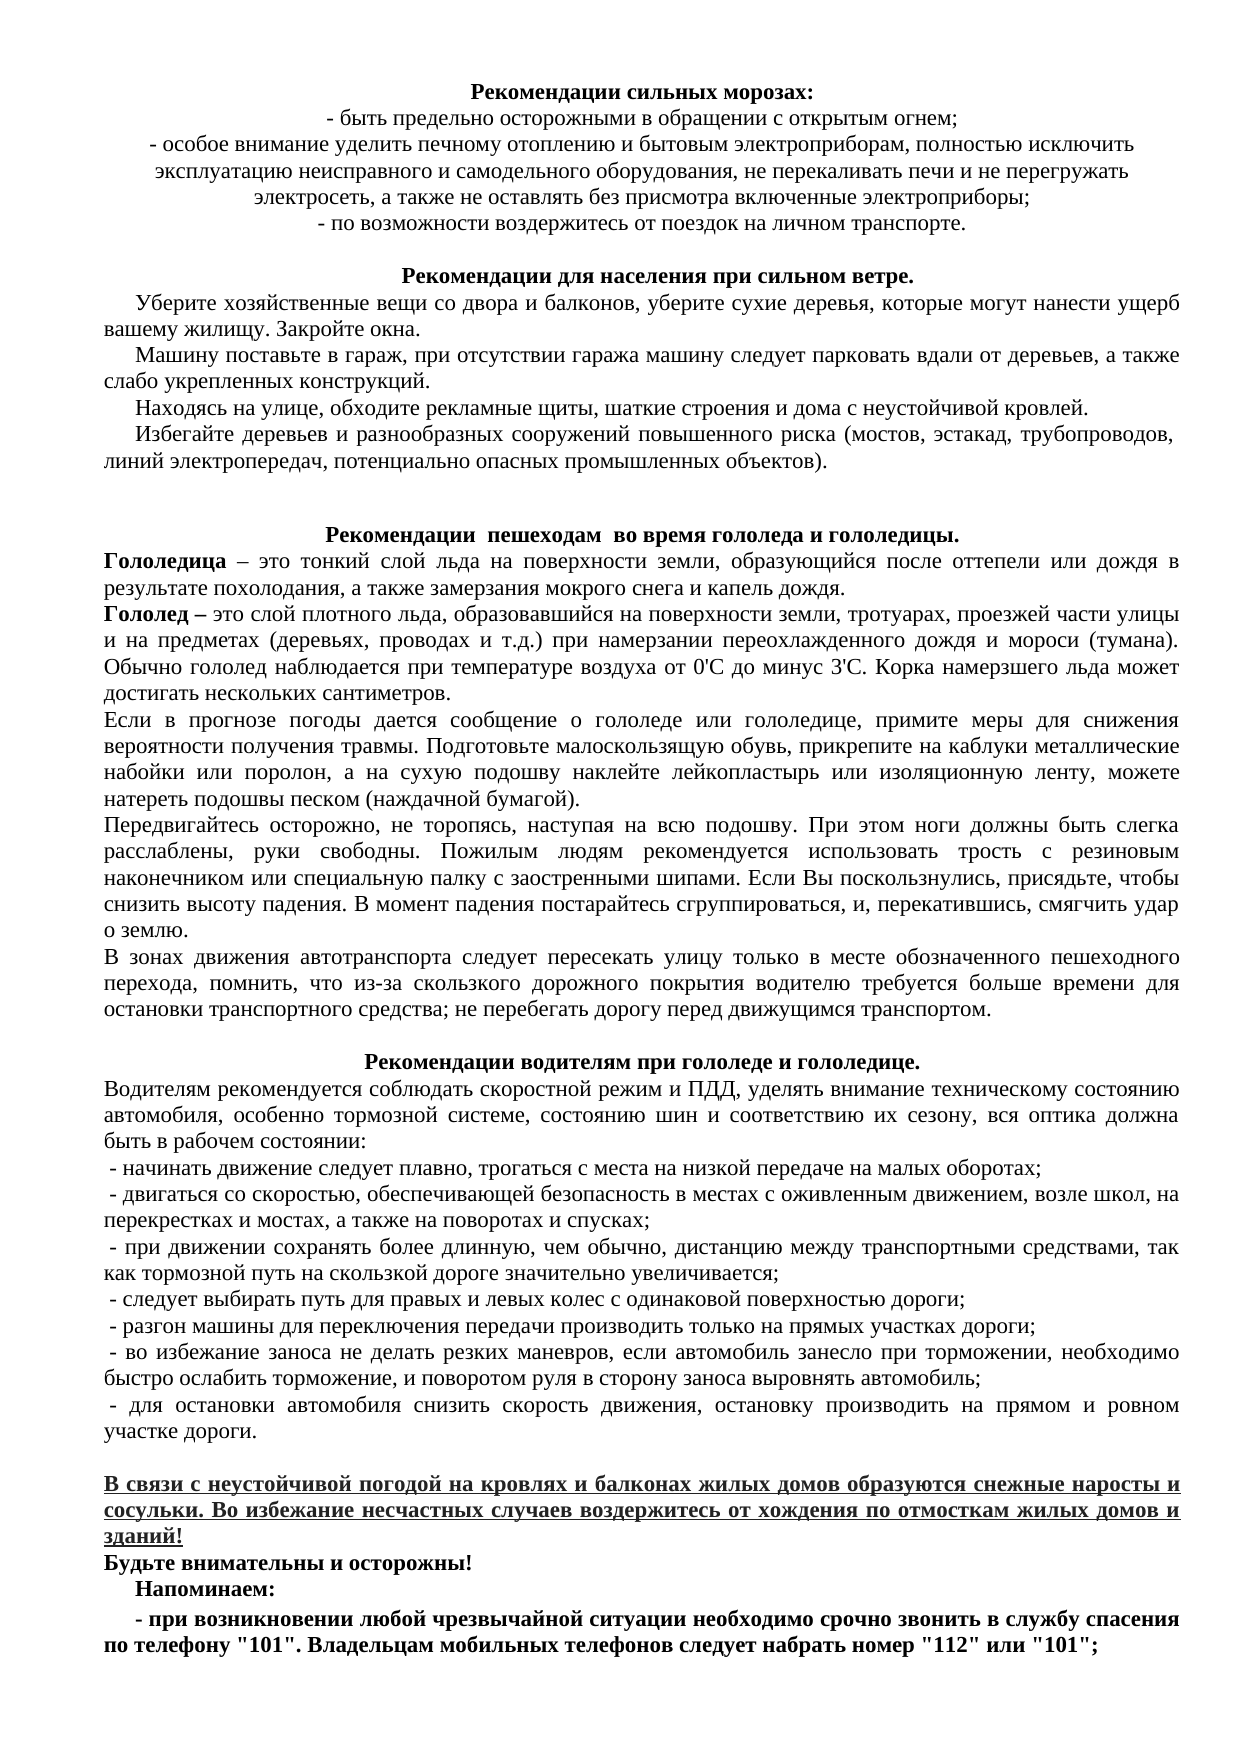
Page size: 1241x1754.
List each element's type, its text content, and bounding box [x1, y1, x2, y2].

text Если в прогнозе погоды дается сообщение о гололеде или гололедице, примите меры для снижения вероятности получения травмы. Подготовьте малоскользящую обувь, прикрепите на каблуки металлические набойки или поролон, а на сухую подошву наклейте лейкопластырь или изоляционную ленту, можете натереть подошвы песком (наждачной бумагой). [103, 706, 1181, 811]
text Рекомендации для населения при сильном ветре. [103, 262, 1181, 288]
text Уберите хозяйственные вещи со двора и балконов, уберите сухие деревья, которые могут нанести ущерб вашему жилищу. Закройте окна. [103, 288, 1181, 341]
text Водителям рекомендуется соблюдать скоростной режим и ПДД, уделять внимание техническому состоянию автомобиля, особенно тормозной системе, состоянию шин и соответствию их сезону, вся оптика должна быть в рабочем состоянии: [103, 1074, 1181, 1154]
text - во избежание заноса не делать резких маневров, если автомобиль занесло при торможении, необходимо быстро ослабить торможение, и поворотом руля в сторону заноса выровнять автомобиль; [103, 1338, 1181, 1391]
text - следует выбирать путь для правых и левых колес с одинаковой поверхностью дороги; [103, 1285, 1181, 1312]
text - разгон машины для переключения передачи производить только на прямых участках дороги; [103, 1312, 1181, 1338]
text В связи с неустойчивой погодой на кровлях и балконах жилых домов образуются снежные наросты и сосульки. Во избежание несчастных случаев воздержитесь от хождения по отмосткам жилых домов и зданий! [103, 1520, 1181, 1549]
text - при возникновении любой чрезвычайной ситуации необходимо срочно звонить в службу спасения по телефону "101". Владельцам мобильных телефонов следует набрать номер "112" или "101"; [103, 1605, 1181, 1657]
text Рекомендации пешеходам во время гололеда и гололедицы. [103, 521, 1181, 547]
text В связи с неустойчивой погодой на кровлях и балконах жилых домов образуются снежные наросты и сосульки. Во избежание несчастных случаев воздержитесь от хождения по отмосткам жилых домов и зданий! [103, 1494, 1181, 1519]
text - при движении сохранять более длинную, чем обычно, дистанцию между транспортными средствами, так как тормозной путь на скользкой дороге значительно увеличивается; [103, 1233, 1181, 1285]
text - начинать движение следует плавно, трогаться с места на низкой передаче на малых оборотах; [103, 1154, 1181, 1180]
text Гололедица – это тонкий слой льда на поверхности земли, образующийся после оттепели или дождя в результате похолодания, а также замерзания мокрого снега и капель дождя. [103, 547, 1181, 600]
text Машину поставьте в гараж, при отсутствии гаража машину следует парковать вдали от деревьев, а также слабо укрепленных конструкций. [103, 341, 1181, 394]
text - двигаться со скоростью, обеспечивающей безопасность в местах с оживленным движением, возле школ, на перекрестках и мостах, а также на поворотах и спусках; [103, 1180, 1181, 1233]
text Рекомендации сильных морозах: - быть предельно осторожными в обращении с открытым огнем; - особое внимание уделить печному отоплению и бытовым электроприборам, полностью исключить эксплуатацию неисправного и самодельного оборудования, не перекаливать печи и не перегружать электросеть, а также не оставлять без присмотра включенные электроприборы; - по возможности воздержитесь от поездок на личном транспорте. [103, 78, 1181, 236]
text В связи с неустойчивой погодой на кровлях и балконах жилых домов образуются снежные наросты и сосульки. Во избежание несчастных случаев воздержитесь от хождения по отмосткам жилых домов и зданий! [103, 1470, 1181, 1493]
text Рекомендации водителям при гололеде и гололедице. [103, 1048, 1181, 1074]
text Будьте внимательны и осторожны! [103, 1549, 1181, 1575]
text Передвигайтесь осторожно, не торопясь, наступая на всю подошву. При этом ноги должны быть слегка расслаблены, руки свободны. Пожилым людям рекомендуется использовать трость с резиновым наконечником или специальную палку с заостренными шипами. Если Вы поскользнулись, присядьте, чтобы снизить высоту падения. В момент падения постарайтесь сгруппироваться, и, перекатившись, смягчить удар о землю. [103, 811, 1181, 943]
text - для остановки автомобиля снизить скорость движения, остановку производить на прямом и ровном участке дороги. [103, 1391, 1181, 1443]
text Находясь на улице, обходите рекламные щиты, шаткие строения и дома с неустойчивой кровлей. [103, 394, 1181, 420]
text В зонах движения автотранспорта следует пересекать улицу только в месте обозначенного пешеходного перехода, помнить, что из-за скользкого дорожного покрытия водителю требуется больше времени для остановки транспортного средства; не перебегать дорогу перед движущимся транспортом. [103, 943, 1181, 1022]
text Избегайте деревьев и разнообразных сооружений повышенного риска (мостов, эстакад, трубопроводов, линий электропередач, потенциально опасных промышленных объектов). [103, 420, 1181, 473]
text Гололед – это слой плотного льда, образовавшийся на поверхности земли, тротуарах, проезжей части улицы и на предметах (деревьях, проводах и т.д.) при намерзании переохлажденного дождя и мороси (тумана). Обычно гололед наблюдается при температуре воздуха от 0'С до минус 3'C. Корка намерзшего льда может достигать нескольких сантиметров. [103, 600, 1181, 706]
text Напоминаем: [103, 1575, 1181, 1602]
